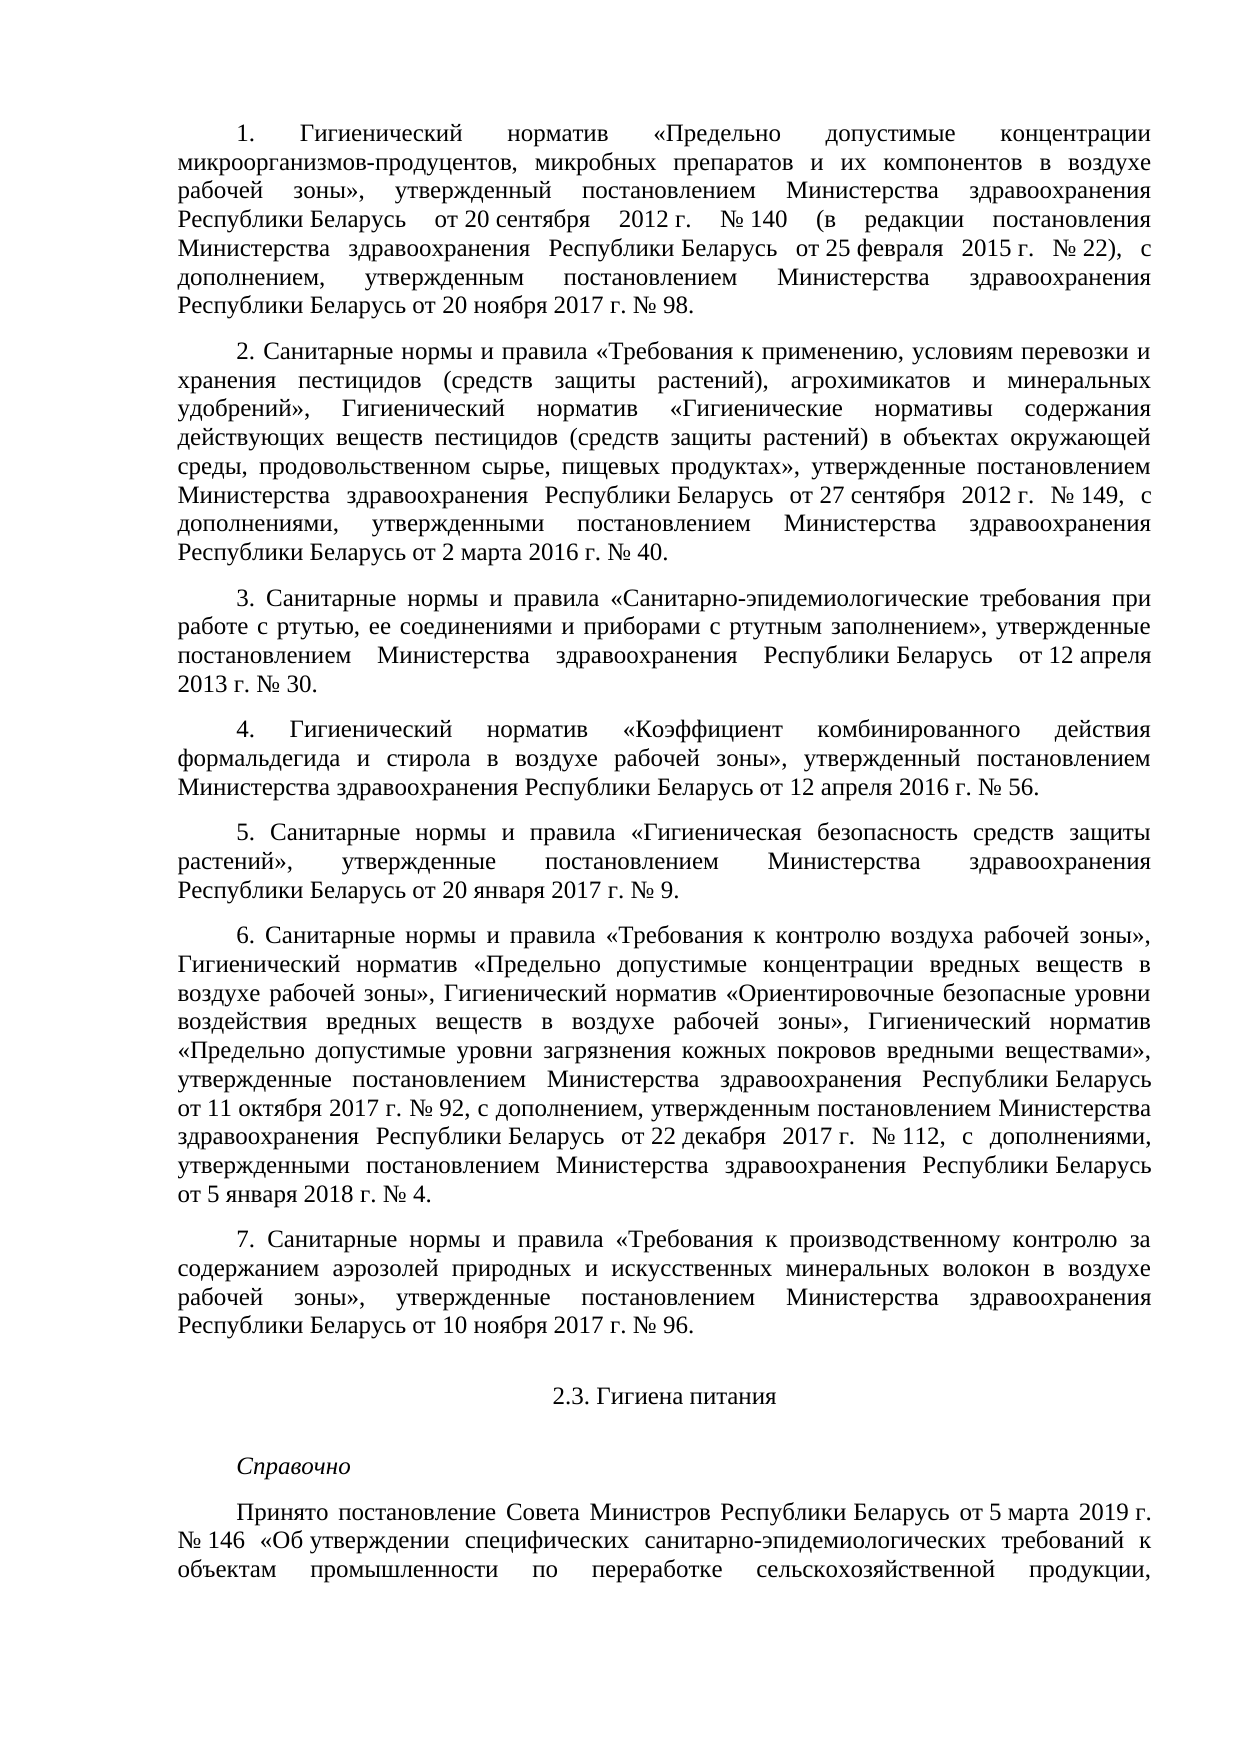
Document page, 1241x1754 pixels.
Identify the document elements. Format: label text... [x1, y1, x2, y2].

text 2. Санитарные нормы и правила «Требования к применению, условиям перевозки и хранения пестицидов (средств защиты растений), агрохимикатов и минеральных удобрений», Гигиенический норматив «Гигиенические нормативы содержания действующих веществ пестицидов (средств защиты растений) в объектах окружающей среды, продовольственном сырье, пищевых продуктах», утвержденные постановлением Министерства здравоохранения Республики Беларусь от 27 сентября 2012 г. № 149, с дополнениями, утвержденными постановлением Министерства здравоохранения Республики Беларусь от 2 марта 2016 г. № 40. [177, 336, 1152, 566]
text 6. Санитарные нормы и правила «Требования к контролю воздуха рабочей зоны», Гигиенический норматив «Предельно допустимые концентрации вредных веществ в воздухе рабочей зоны», Гигиенический норматив «Ориентировочные безопасные уровни воздействия вредных веществ в воздухе рабочей зоны», Гигиенический норматив «Предельно допустимые уровни загрязнения кожных покровов вредными веществами», утвержденные постановлением Министерства здравоохранения Республики Беларусь от 11 октября 2017 г. № 92, с дополнением, утвержденным постановлением Министерства здравоохранения Республики Беларусь от 22 декабря 2017 г. № 112, с дополнениями, утвержденными постановлением Министерства здравоохранения Республики Беларусь от 5 января 2018 г. № 4. [177, 920, 1152, 1208]
text 5. Санитарные нормы и правила «Гигиеническая безопасность средств защиты растений», утвержденные постановлением Министерства здравоохранения Республики Беларусь от 20 января 2017 г. № 9. [177, 817, 1152, 903]
text 7. Санитарные нормы и правила «Требования к производственному контролю за содержанием аэрозолей природных и искусственных минеральных волокон в воздухе рабочей зоны», утвержденные постановлением Министерства здравоохранения Республики Беларусь от 10 ноября 2017 г. № 96. [177, 1224, 1152, 1339]
text 4. Гигиенический норматив «Коэффициент комбинированного действия формальдегида и стирола в воздухе рабочей зоны», утвержденный постановлением Министерства здравоохранения Республики Беларусь от 12 апреля 2016 г. № 56. [177, 714, 1152, 801]
text 3. Санитарные нормы и правила «Санитарно-эпидемиологические требования при работе с ртутью, ее соединениями и приборами с ртутным заполнением», утвержденные постановлением Министерства здравоохранения Республики Беларусь от 12 апреля 2013 г. № 30. [177, 583, 1152, 698]
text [177, 1497, 1152, 1583]
text Справочно [177, 1451, 1152, 1480]
text 2.3. Гигиена питания [177, 1381, 1152, 1410]
text 1. Гигиенический норматив «Предельно допустимые концентрации микроорганизмов-продуцентов, микробных препаратов и их компонентов в воздухе рабочей зоны», утвержденный постановлением Министерства здравоохранения Республики Беларусь от 20 сентября 2012 г. № 140 (в редакции постановления Министерства здравоохранения Республики Беларусь от 25 февраля 2015 г. № 22), с дополнением, утвержденным постановлением Министерства здравоохранения Республики Беларусь от 20 ноября 2017 г. № 98. [177, 118, 1152, 319]
